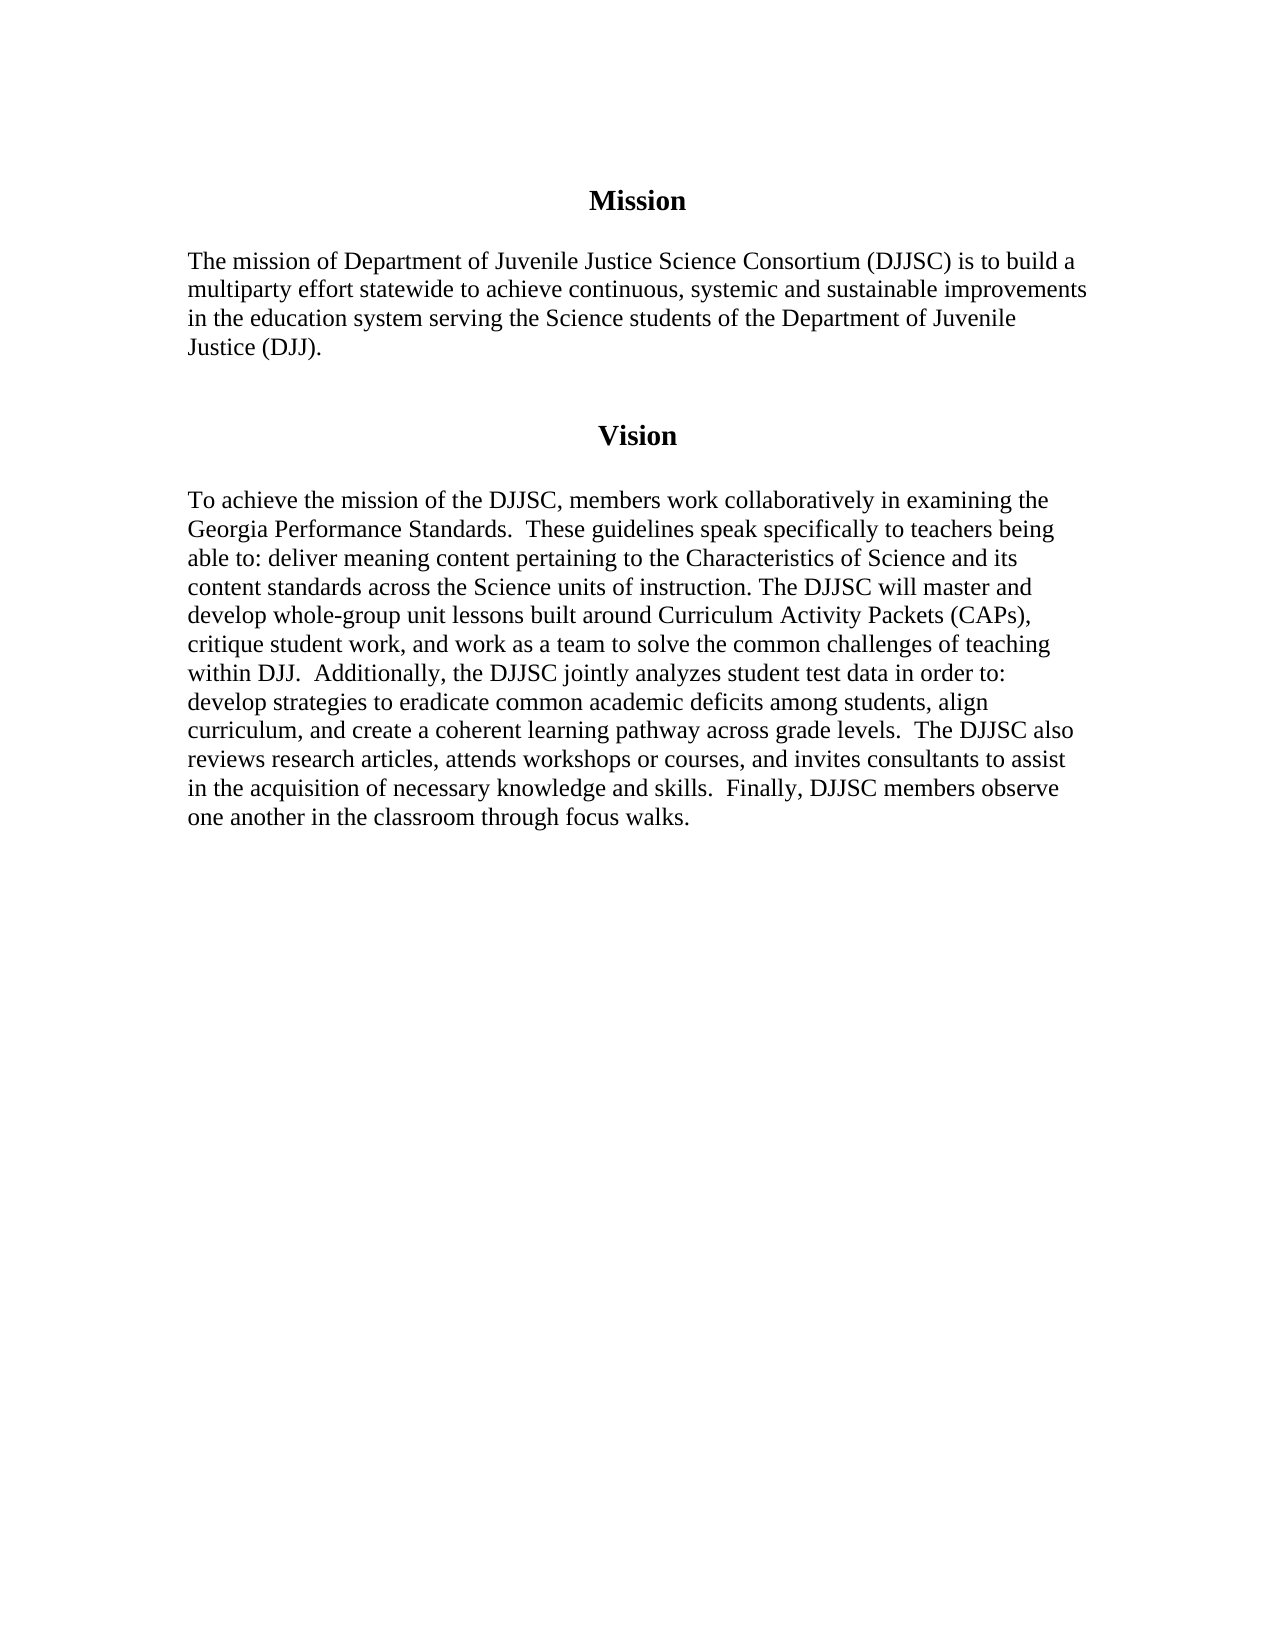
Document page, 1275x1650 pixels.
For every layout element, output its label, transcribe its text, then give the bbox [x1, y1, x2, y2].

text Mission [187, 183, 1087, 217]
text To achieve the mission of the DJJSC, members work collaboratively in examining the Georgia Performance Standards. These guidelines speak specifically to teachers being able to: deliver meaning content pertaining to the Characteristics of Science and its content standards across the Science units of instruction. The DJJSC will master and develop whole-group unit lessons built around Curriculum Activity Packets (CAPs), critique student work, and work as a team to solve the common challenges of teaching within DJJ. Additionally, the DJJSC jointly analyzes student test data in order to: develop strategies to eradicate common academic deficits among students, align curriculum, and create a coherent learning pathway across grade levels. The DJJSC also reviews research articles, attends workshops or courses, and invites consultants to assist in the acquisition of necessary knowledge and skills. Finally, DJJSC members observe one another in the classroom through focus walks. [187, 452, 1087, 830]
text Vision [187, 418, 1087, 452]
text The mission of Department of Juvenile Justice Science Consortium (DJJSC) is to build a multiparty effort statewide to achieve continuous, systemic and sustainable improvements in the education system serving the Science students of the Department of Juvenile Justice (DJJ). [187, 217, 1087, 418]
